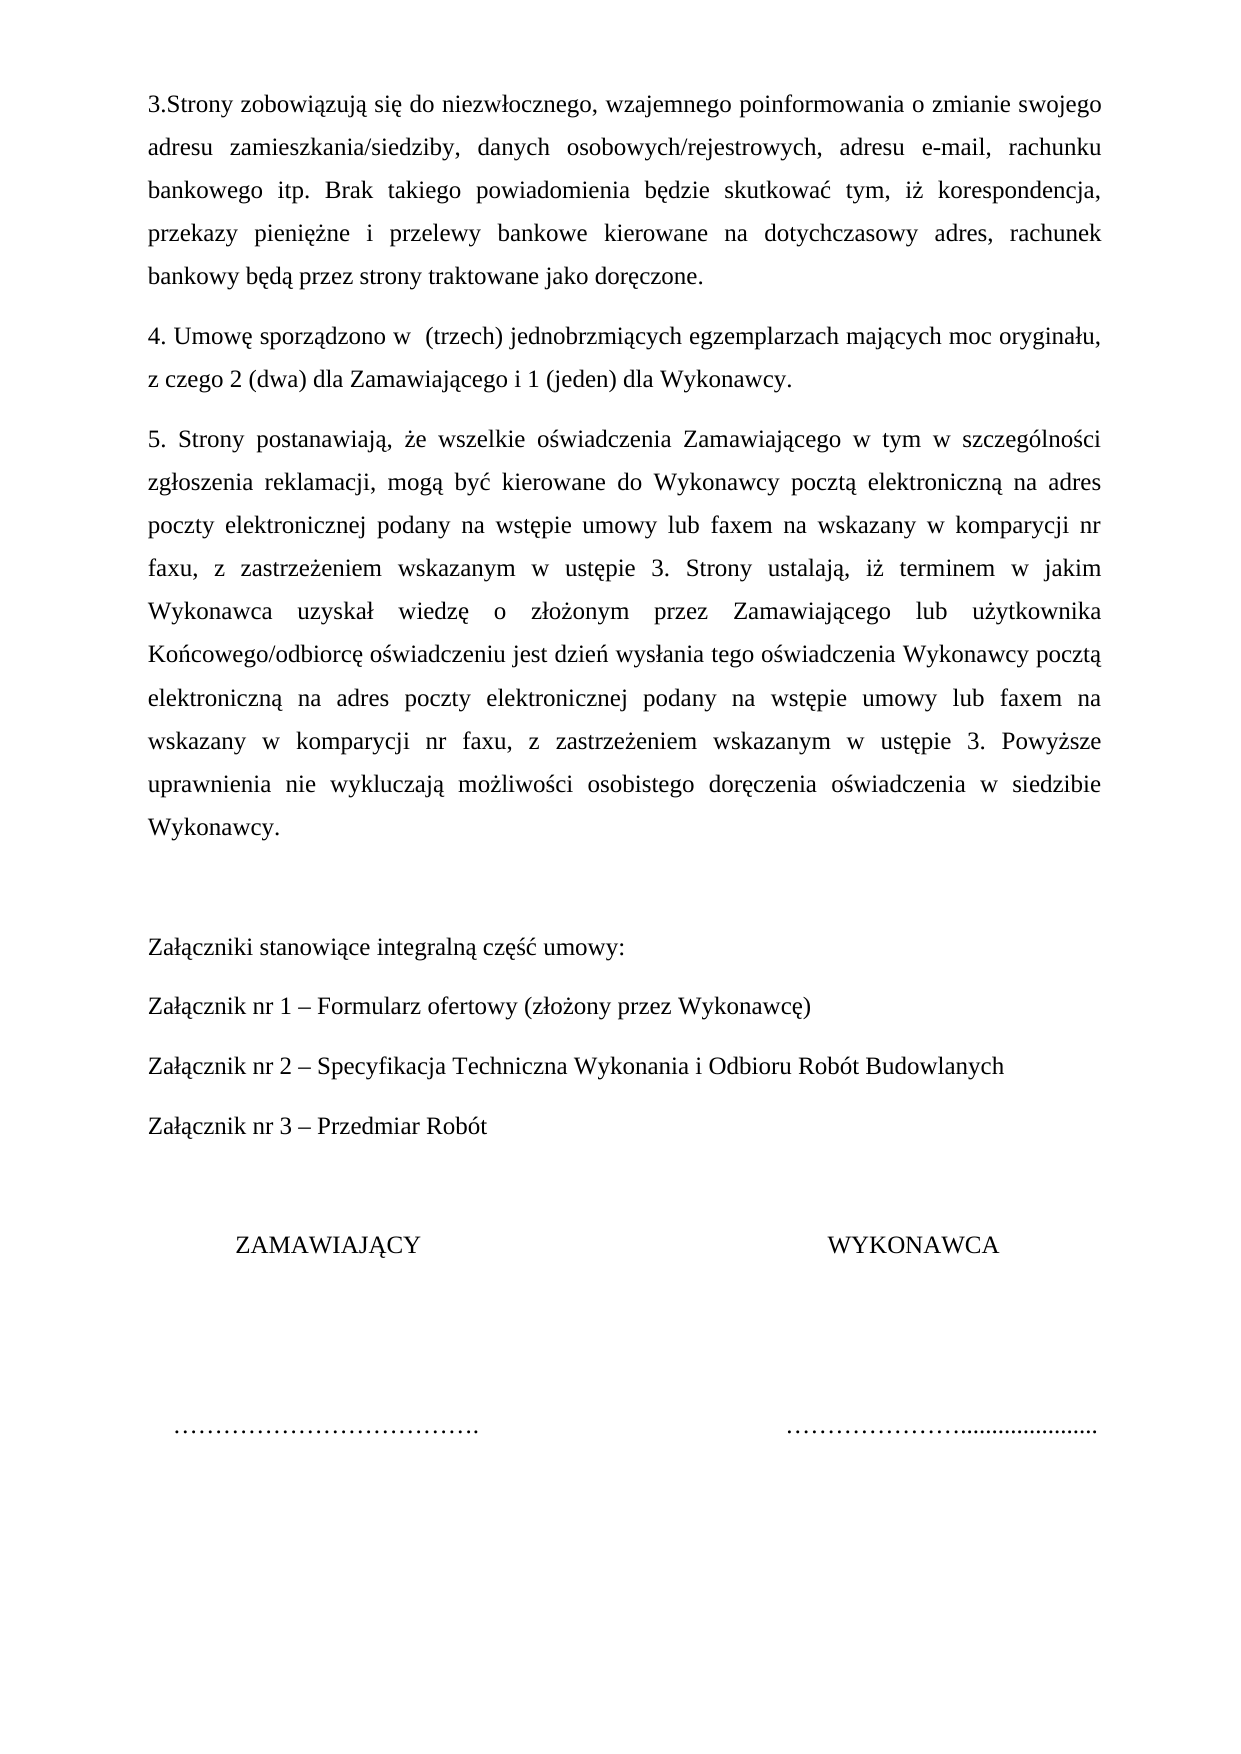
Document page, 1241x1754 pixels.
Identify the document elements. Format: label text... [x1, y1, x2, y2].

text Załączniki stanowiące integralną część umowy: [148, 932, 1102, 960]
text Załącznik nr 3 – Przedmiar Robót [148, 1111, 1102, 1140]
text 5. Strony postanawiają, że wszelkie oświadczenia Zamawiającego w tym w szczególności zgłoszenia reklamacji, mogą być kierowane do Wykonawcy pocztą elektroniczną na adres poczty elektronicznej podany na wstępie umowy lub faxem na wskazany w komparycji nr faxu, z zastrzeżeniem wskazanym w ustępie 3. Strony ustalają, iż terminem w jakim Wykonawca uzyskał wiedzę o złożonym przez Zamawiającego lub użytkownika Końcowego/odbiorcę oświadczeniu jest dzień wysłania tego oświadczenia Wykonawcy pocztą elektroniczną na adres poczty elektronicznej podany na wstępie umowy lub faxem na wskazany w komparycji nr faxu, z zastrzeżeniem wskazanym w ustępie 3. Powyższe uprawnienia nie wykluczają możliwości osobistego doręczenia oświadczenia w siedzibie Wykonawcy. [148, 424, 1102, 841]
text ………………………………. …………………...................... [148, 1410, 1102, 1439]
text Załącznik nr 2 – Specyfikacja Techniczna Wykonania i Odbioru Robót Budowlanych [148, 1051, 1102, 1080]
text ZAMAWIAJĄCY WYKONAWCA [148, 1231, 1102, 1259]
text 4. Umowę sporządzono w (trzech) jednobrzmiących egzemplarzach mających moc oryginału, z czego 2 (dwa) dla Zamawiającego i 1 (jeden) dla Wykonawcy. [148, 321, 1102, 393]
text 3.Strony zobowiązują się do niezwłocznego, wzajemnego poinformowania o zmianie swojego adresu zamieszkania/siedziby, danych osobowych/rejestrowych, adresu e-mail, rachunku bankowego itp. Brak takiego powiadomienia będzie skutkować tym, iż korespondencja, przekazy pieniężne i przelewy bankowe kierowane na dotychczasowy adres, rachunek bankowy będą przez strony traktowane jako doręczone. [148, 89, 1102, 290]
text Załącznik nr 1 – Formularz ofertowy (złożony przez Wykonawcę) [148, 991, 1102, 1020]
